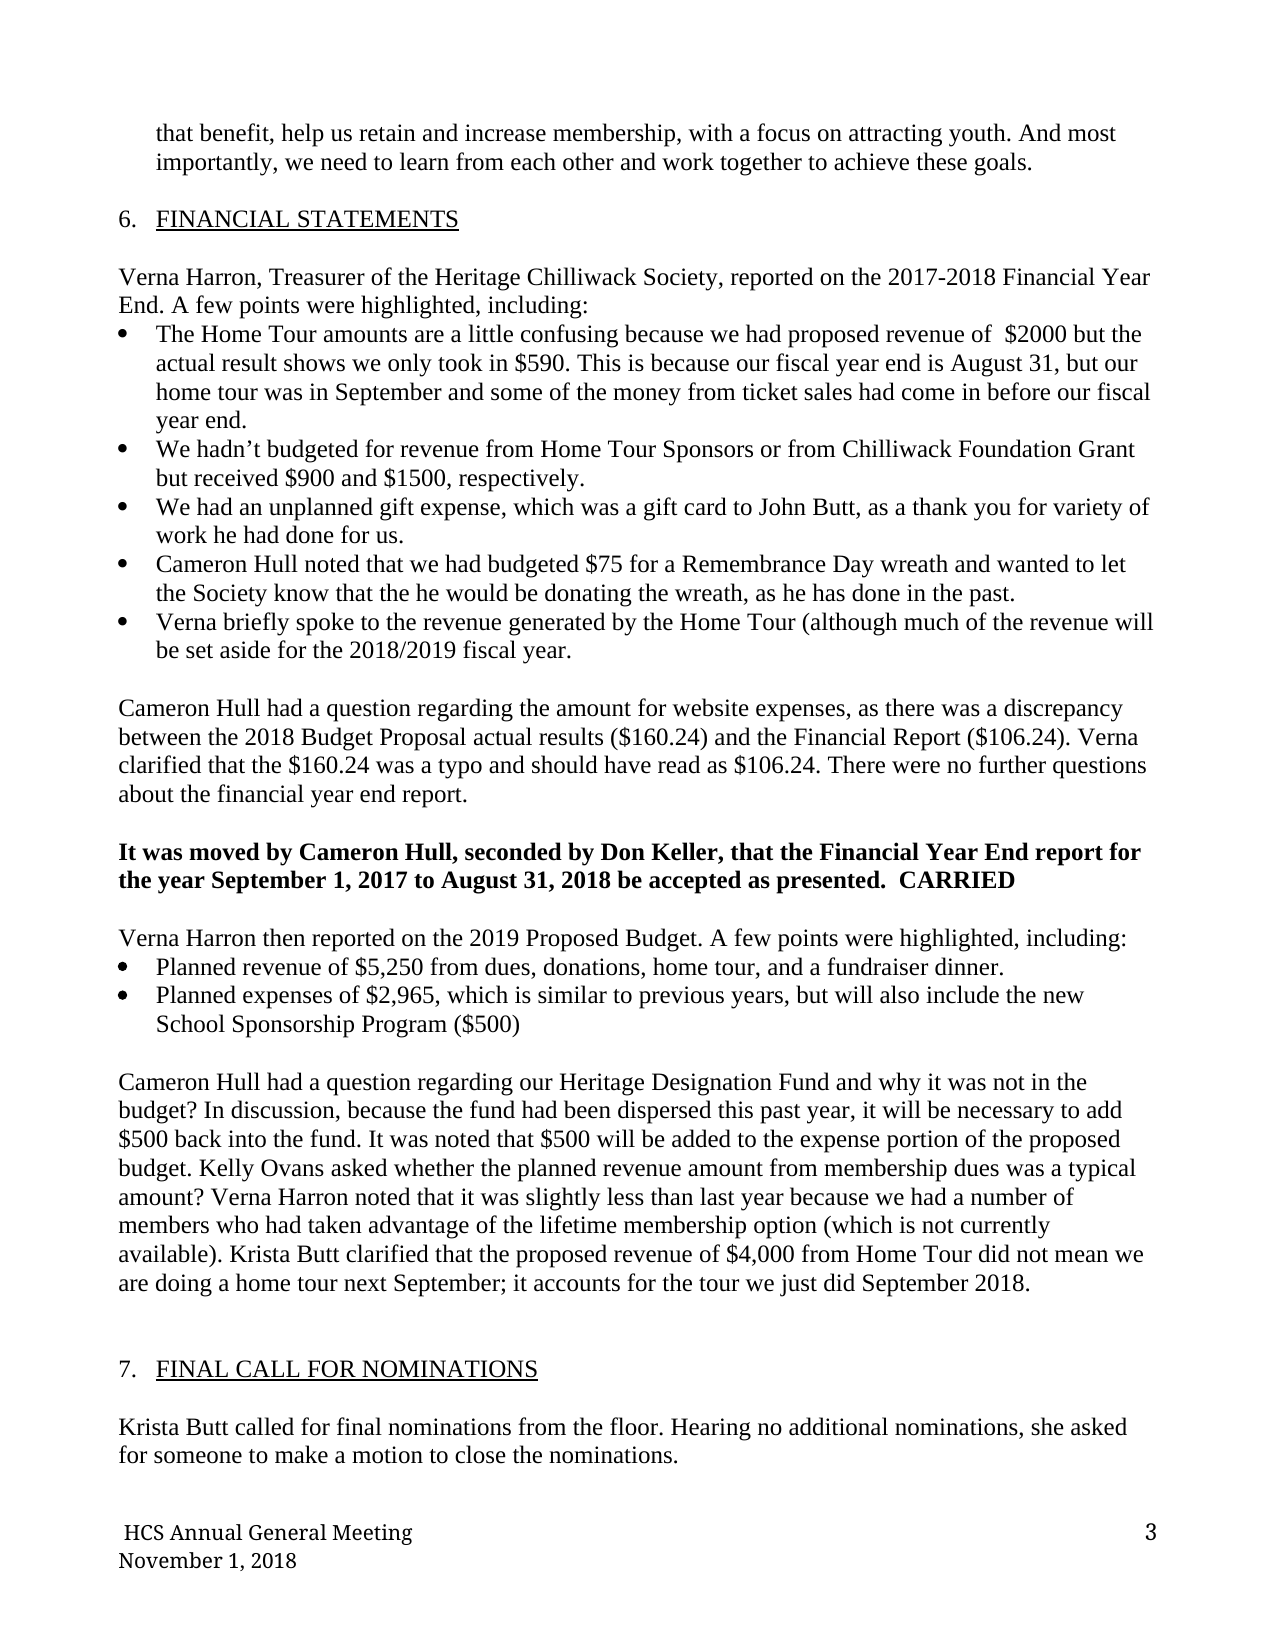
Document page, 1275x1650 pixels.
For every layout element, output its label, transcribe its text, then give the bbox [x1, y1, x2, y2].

text Verna Harron then reported on the 2019 Proposed Budget. A few points were highlighted, including: [118, 923, 1157, 952]
text Krista Butt called for final nominations from the floor. Hearing no additional nominations, she asked for someone to make a motion to close the nominations. [118, 1412, 1157, 1469]
list Planned expenses of $2,965, which is similar to previous years, but will also include the new School Sponsorship Program ($500) [118, 981, 1157, 1038]
list FINAL CALL FOR NOMINATIONS [118, 1354, 1157, 1383]
text Cameron Hull had a question regarding the amount for website expenses, as there was a discrepancy between the 2018 Budget Proposal actual results ($160.24) and the Financial Report ($106.24). Verna clarified that the $160.24 was a typo and should have read as $106.24. There were no further questions about the financial year end report. [118, 693, 1157, 808]
list Cameron Hull noted that we had budgeted $75 for a Remembrance Day wreath and wanted to let the Society know that the he would be donating the wreath, as he has done in the past. [118, 549, 1157, 607]
list Planned revenue of $5,250 from dues, donations, home tour, and a fundraiser dinner. [118, 952, 1157, 981]
list We hadn’t budgeted for revenue from Home Tour Sponsors or from Chilliwack Foundation Grant but received $900 and $1500, respectively. [118, 434, 1157, 492]
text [156, 118, 1157, 176]
text Verna Harron, Treasurer of the Heritage Chilliwack Society, reported on the 2017-2018 Financial Year End. A few points were highlighted, including: [118, 262, 1157, 319]
text It was moved by Cameron Hull, seconded by Don Keller, that the Financial Year End report for the year September 1, 2017 to August 31, 2018 be accepted as presented. CARRIED [118, 837, 1157, 894]
list FINANCIAL STATEMENTS [118, 204, 1157, 233]
list The Home Tour amounts are a little confusing because we had proposed revenue of $2000 but the actual result shows we only took in $590. This is because our fiscal year end is August 31, but our home tour was in September and some of the money from ticket sales had come in before our fiscal year end. [118, 319, 1157, 434]
text Cameron Hull had a question regarding our Heritage Designation Fund and why it was not in the budget? In discussion, because the fund had been dispersed this past year, it will be necessary to add $500 back into the fund. It was noted that $500 will be added to the expense portion of the proposed budget. Kelly Ovans asked whether the planned revenue amount from membership dues was a typical amount? Verna Harron noted that it was slightly less than last year because we had a number of members who had taken advantage of the lifetime membership option (which is not currently available). Krista Butt clarified that the proposed revenue of $4,000 from Home Tour did not mean we are doing a home tour next September; it accounts for the tour we just did September 2018. [118, 1067, 1157, 1297]
list We had an unplanned gift expense, which was a gift card to John Butt, as a thank you for variety of work he had done for us. [118, 492, 1157, 549]
list Verna briefly spoke to the revenue generated by the Home Tour (although much of the revenue will be set aside for the 2018/2019 fiscal year. [118, 607, 1157, 664]
